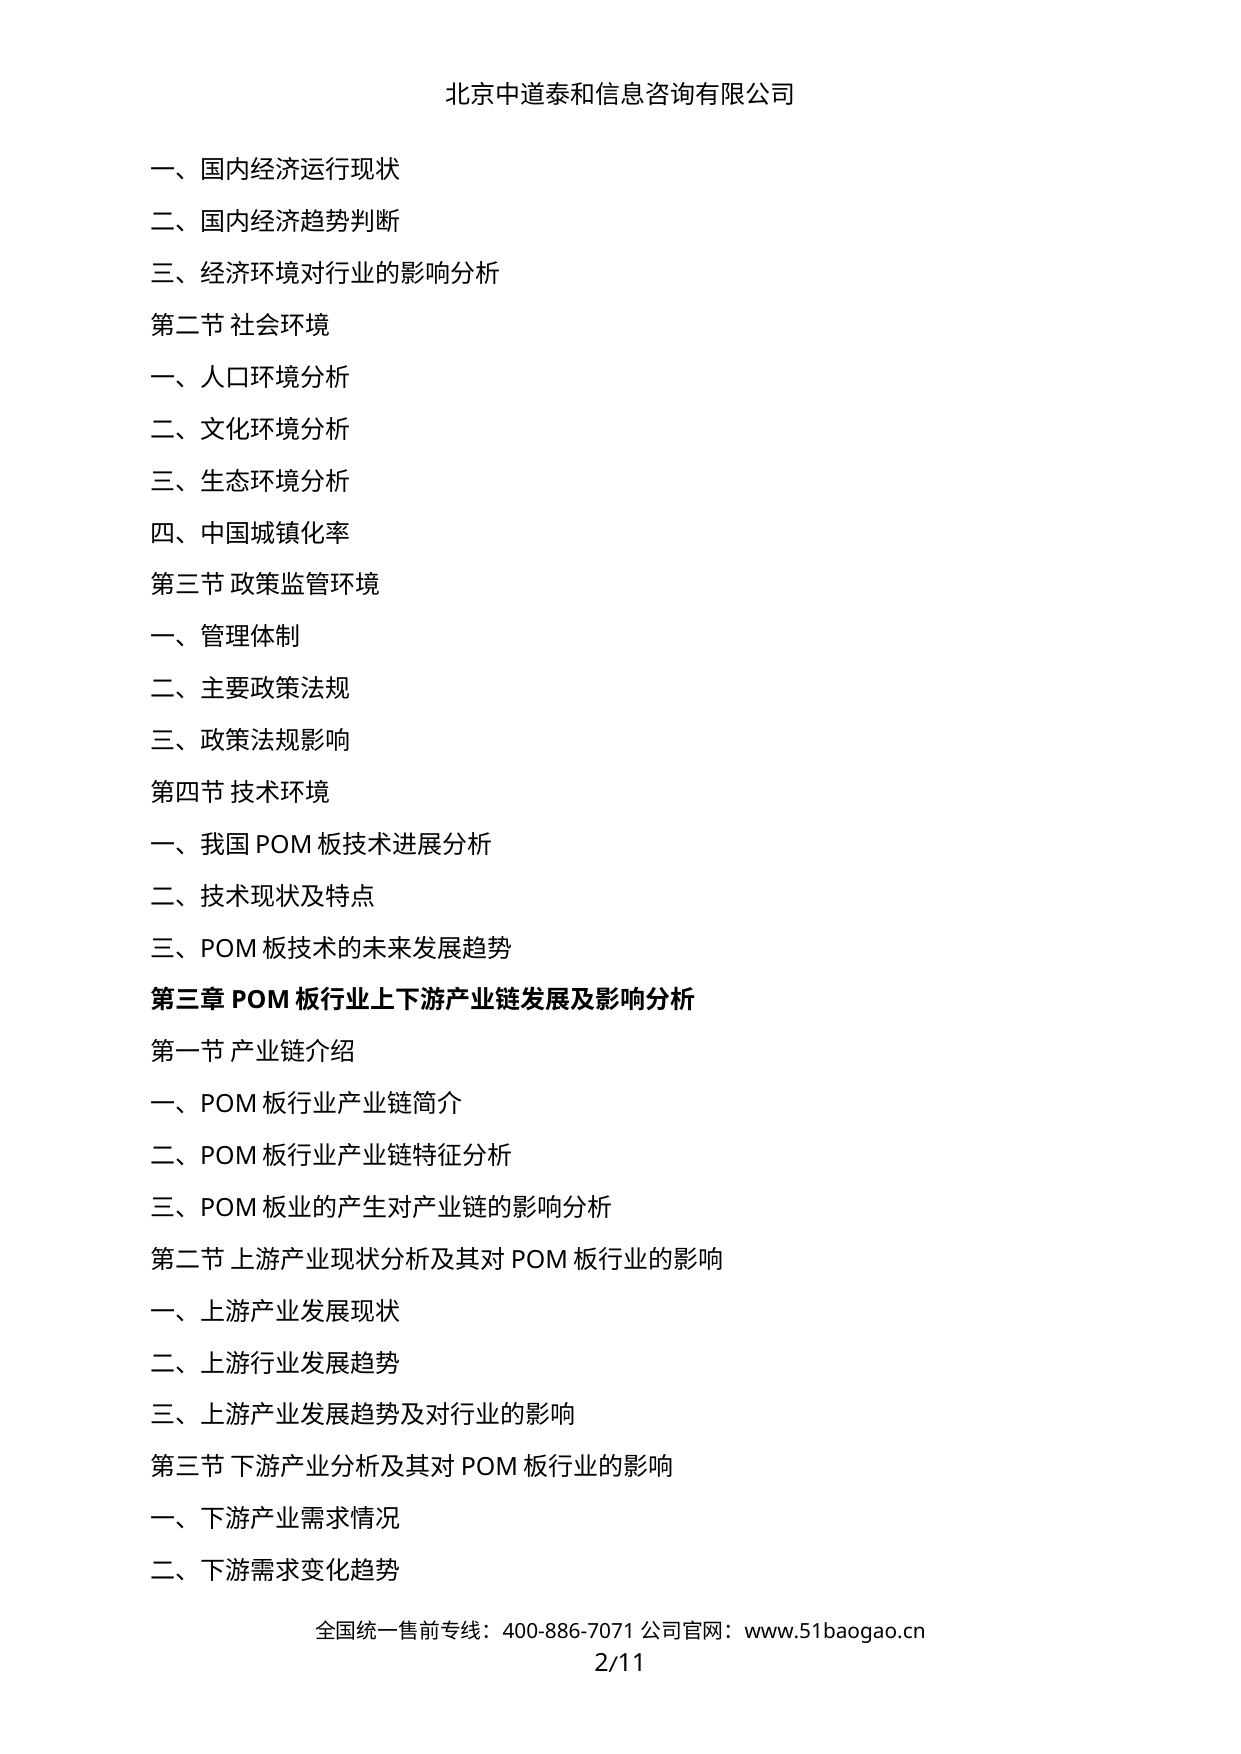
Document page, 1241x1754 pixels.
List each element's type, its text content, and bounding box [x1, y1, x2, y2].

text 一、上游产业发展现状 [150, 1291, 1090, 1327]
text 第二节 社会环境 [150, 306, 1090, 342]
text 第四节 技术环境 [150, 772, 1090, 809]
text 第三章 POM板行业上下游产业链发展及影响分析 [150, 980, 1090, 1016]
text 二、技术现状及特点 [150, 876, 1090, 912]
text 一、国内经济运行现状 [150, 150, 1090, 186]
text 一、下游产业需求情况 [150, 1499, 1090, 1535]
text 三、POM板技术的未来发展趋势 [150, 928, 1090, 964]
text 三、POM板业的产生对产业链的影响分析 [150, 1187, 1090, 1224]
text 二、主要政策法规 [150, 669, 1090, 705]
text 三、上游产业发展趋势及对行业的影响 [150, 1395, 1090, 1431]
text 第三节 下游产业分析及其对POM板行业的影响 [150, 1447, 1090, 1483]
text 二、上游行业发展趋势 [150, 1343, 1090, 1379]
text 二、下游需求变化趋势 [150, 1551, 1090, 1587]
text 二、国内经济趋势判断 [150, 202, 1090, 238]
text 第二节 上游产业现状分析及其对POM板行业的影响 [150, 1239, 1090, 1276]
text 一、人口环境分析 [150, 357, 1090, 394]
text 一、我国POM板技术进展分析 [150, 824, 1090, 861]
text 第一节 产业链介绍 [150, 1032, 1090, 1068]
text 二、文化环境分析 [150, 409, 1090, 446]
text 四、中国城镇化率 [150, 513, 1090, 549]
text 三、生态环境分析 [150, 461, 1090, 497]
text 一、POM板行业产业链简介 [150, 1084, 1090, 1120]
text 三、政策法规影响 [150, 721, 1090, 757]
text 二、POM板行业产业链特征分析 [150, 1136, 1090, 1172]
text 一、管理体制 [150, 617, 1090, 653]
text 第三节 政策监管环境 [150, 565, 1090, 601]
text 三、经济环境对行业的影响分析 [150, 254, 1090, 290]
